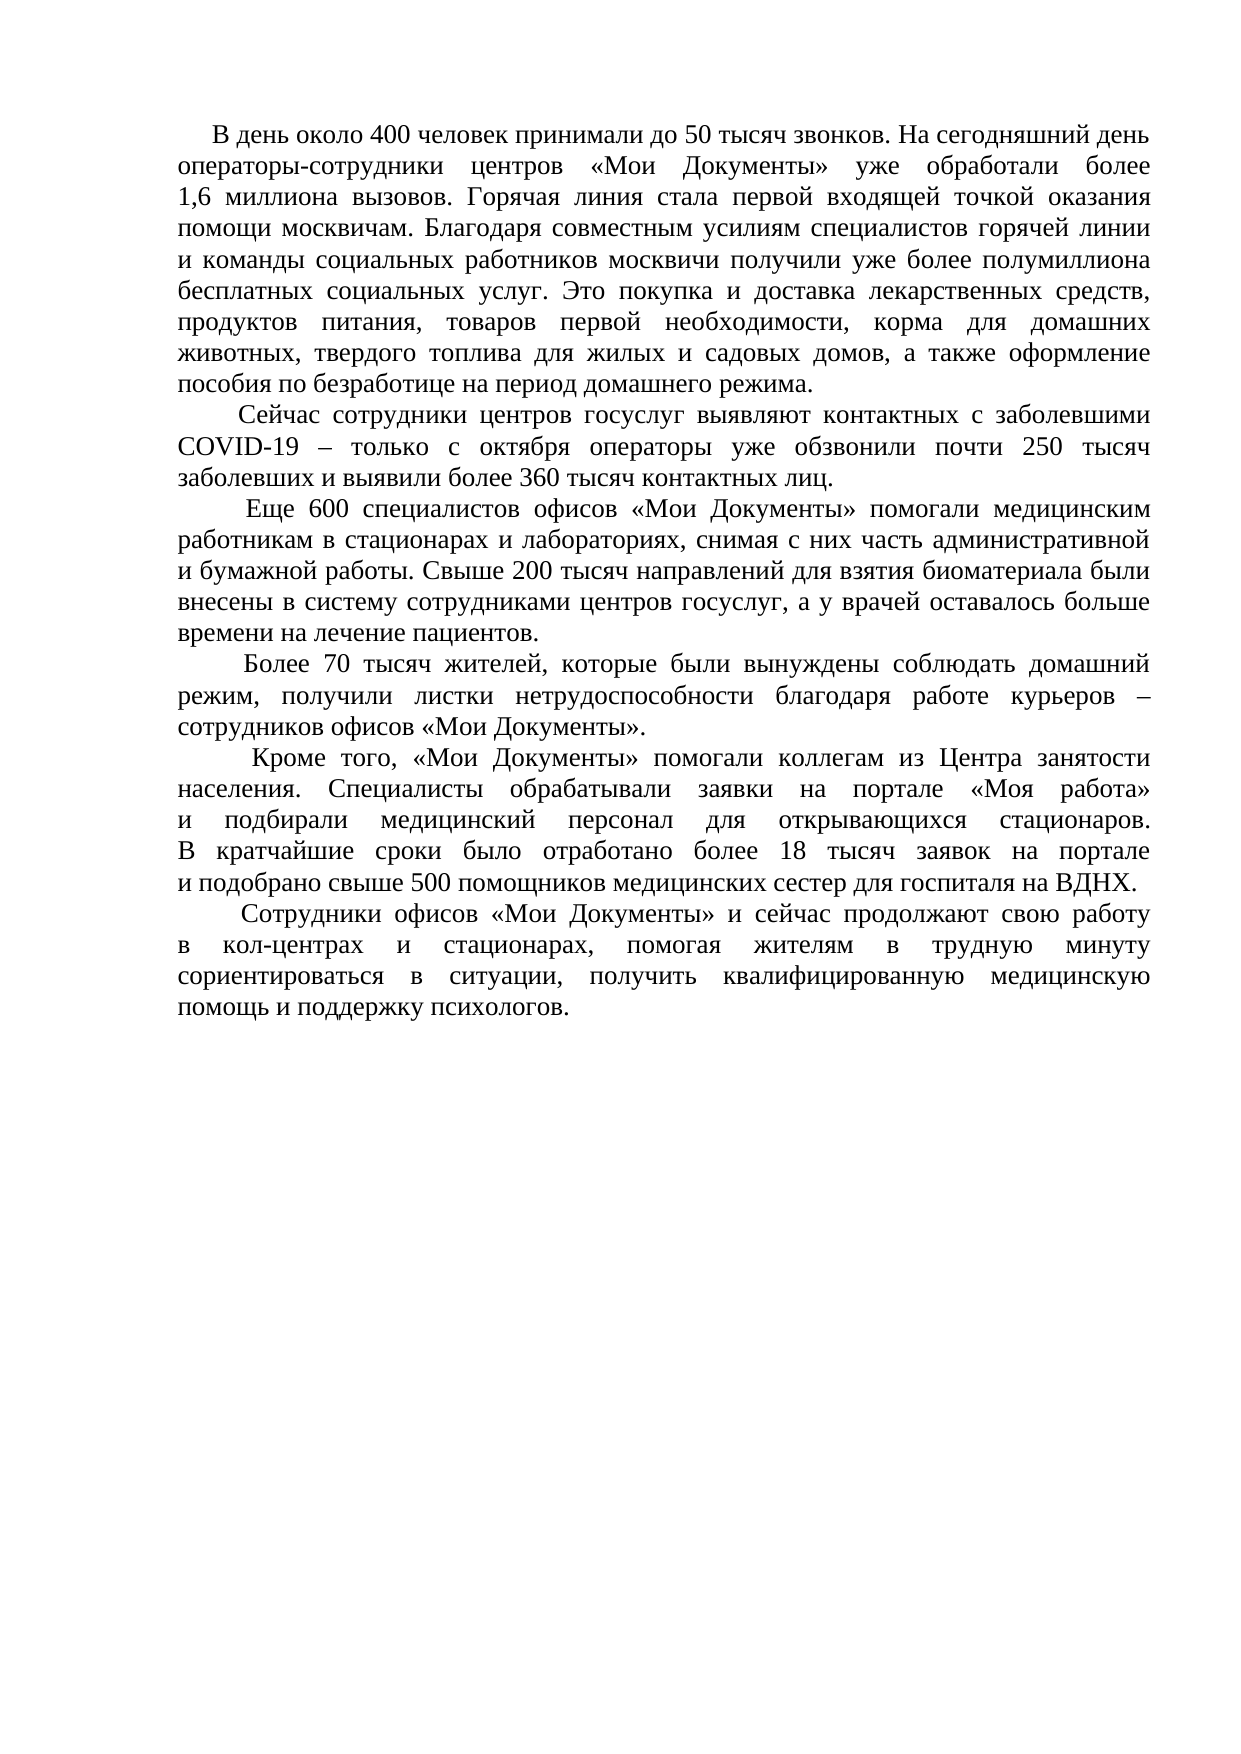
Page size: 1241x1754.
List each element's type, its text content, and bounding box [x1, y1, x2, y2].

text Более 70 тысяч жителей, которые были вынуждены соблюдать домашний режим, получили листки нетрудоспособности благодаря работе курьеров – сотрудников офисов «Мои Документы». [177, 648, 1152, 741]
text Сотрудники офисов «Мои Документы» и сейчас продолжают свою работу в кол-центрах и стационарах, помогая жителям в трудную минуту сориентироваться в ситуации, получить квалифицированную медицинскую помощь и поддержку психологов. [177, 897, 1152, 1021]
text Кроме того, «Мои Документы» помогали коллегам из Центра занятости населения. Специалисты обрабатывали заявки на портале «Моя работа» и подбирали медицинский персонал для открывающихся стационаров. В кратчайшие сроки было отработано более 18 тысяч заявок на портале и подобрано свыше 500 помощников медицинских сестер для госпиталя на ВДНХ. [177, 741, 1152, 897]
text Еще 600 специалистов офисов «Мои Документы» помогали медицинским работникам в стационарах и лабораториях, снимая с них часть административной и бумажной работы. Свыше 200 тысяч направлений для взятия биоматериала были внесены в систему сотрудниками центров госуслуг, а у врачей оставалось больше времени на лечение пациентов. [177, 492, 1152, 648]
text Сейчас сотрудники центров госуслуг выявляют контактных с заболевшими COVID-19 – только с октября операторы уже обзвонили почти 250 тысяч заболевших и выявили более 360 тысяч контактных лиц. [177, 398, 1152, 492]
text В день около 400 человек принимали до 50 тысяч звонков. На сегодняшний день операторы-сотрудники центров «Мои Документы» уже обработали более 1,6 миллиона вызовов. Горячая линия стала первой входящей точкой оказания помощи москвичам. Благодаря совместным усилиям специалистов горячей линии и команды социальных работников москвичи получили уже более полумиллиона бесплатных социальных услуг. Это покупка и доставка лекарственных средств, продуктов питания, товаров первой необходимости, корма для домашних животных, твердого топлива для жилых и садовых домов, а также оформление пособия по безработице на период домашнего режима. [177, 118, 1152, 398]
